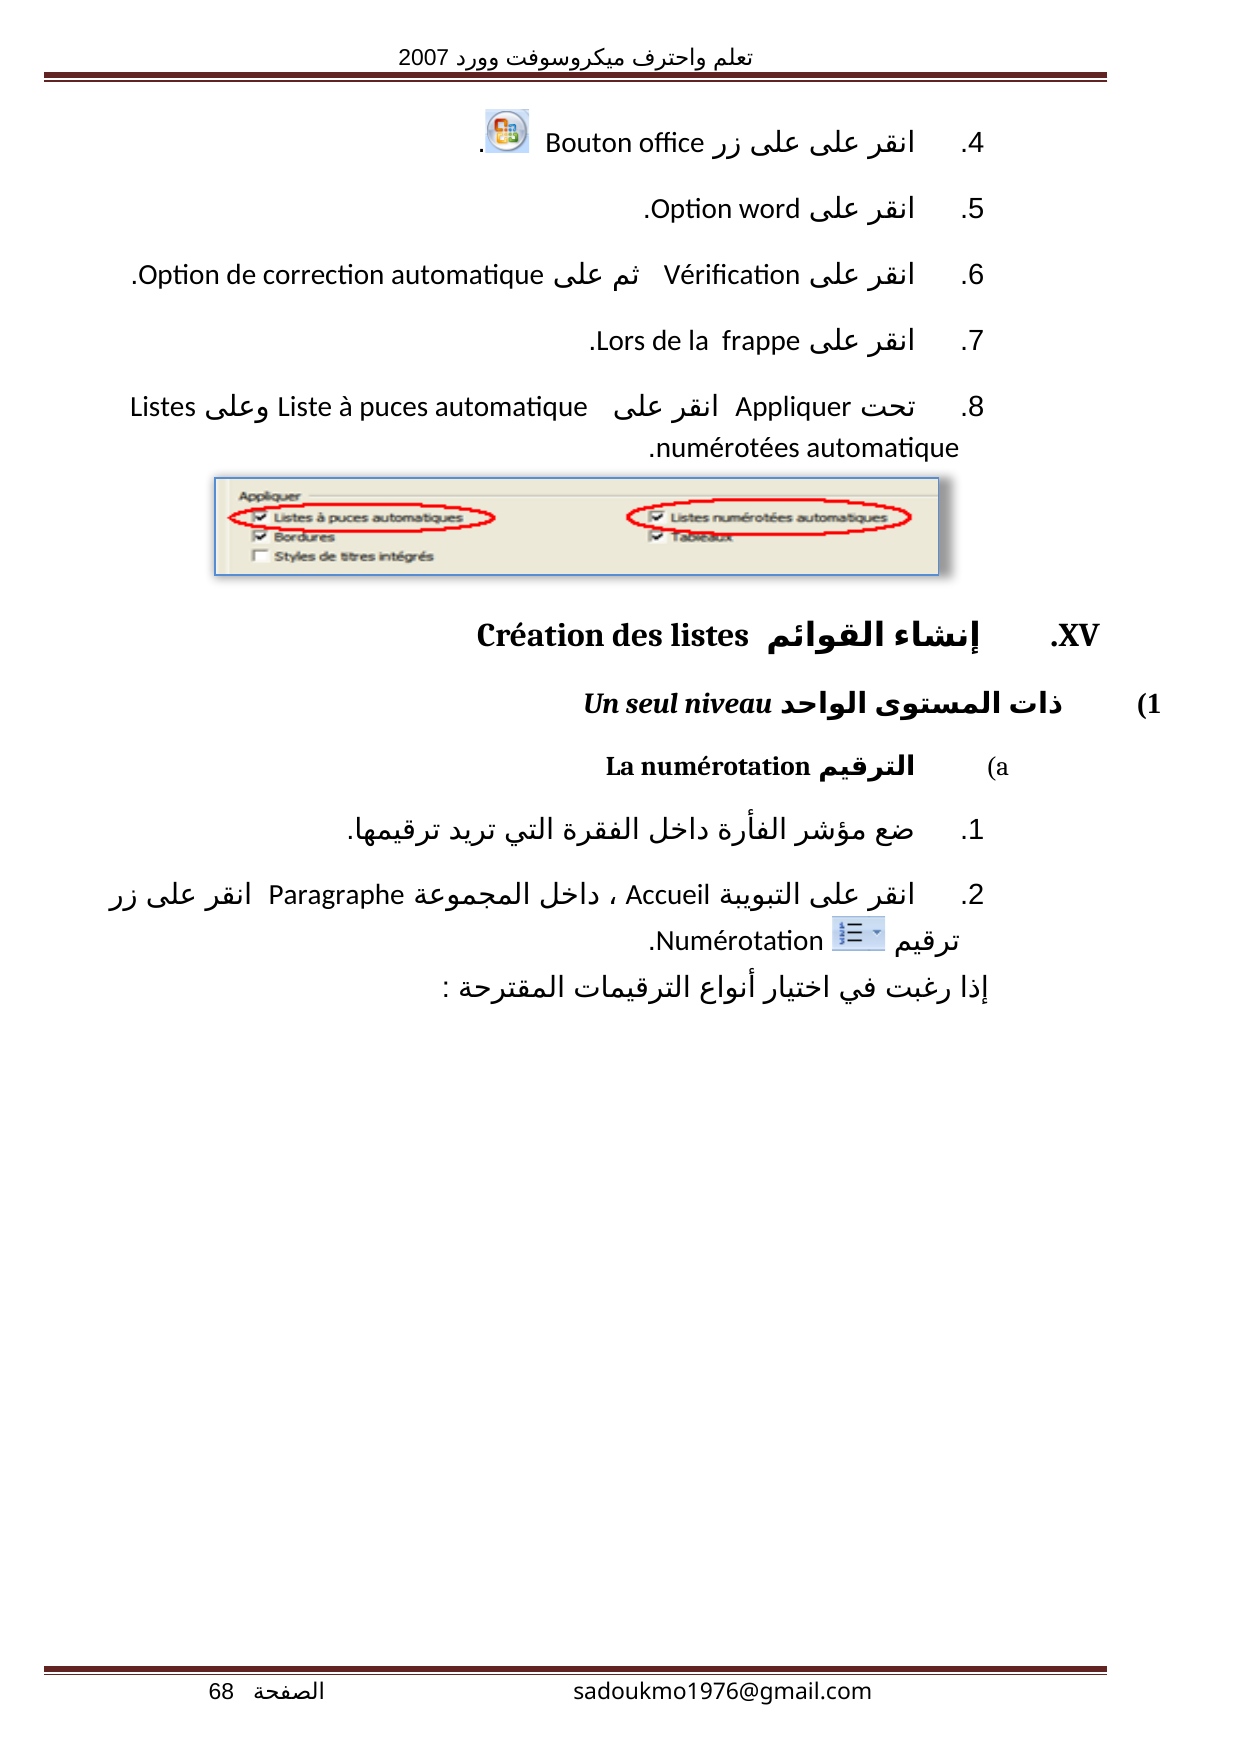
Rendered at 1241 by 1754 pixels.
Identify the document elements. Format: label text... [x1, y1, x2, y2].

subtitle ذات المستوى الواحد Un seul niveau [44, 686, 1137, 720]
subtitle ضع مؤشر الفأرة داخل الفقرة التي تريد ترقيمها. [44, 812, 960, 846]
subtitle انقر على التبويبة Accueil ، داخل المجموعة Paragraphe انقر على زر ترقيم Numérotation. [44, 876, 960, 958]
subtitle انقر على على زر Bouton office . [44, 110, 960, 160]
subtitle الترقيم La numérotation [44, 750, 987, 782]
picture [485, 109, 530, 153]
picture [216, 479, 938, 574]
picture [832, 916, 886, 951]
subtitle انقر على Vérification ثم على Option de correction automatique. [44, 256, 960, 292]
subtitle انقر على Lors de la frappe. [44, 322, 960, 357]
text إذا رغبت في اختيار أنواع الترقيمات المقترحة : [44, 970, 989, 1003]
subtitle انقر على Option word. [44, 190, 960, 226]
subtitle إنشاء القوائم Création des listes [44, 615, 1100, 655]
